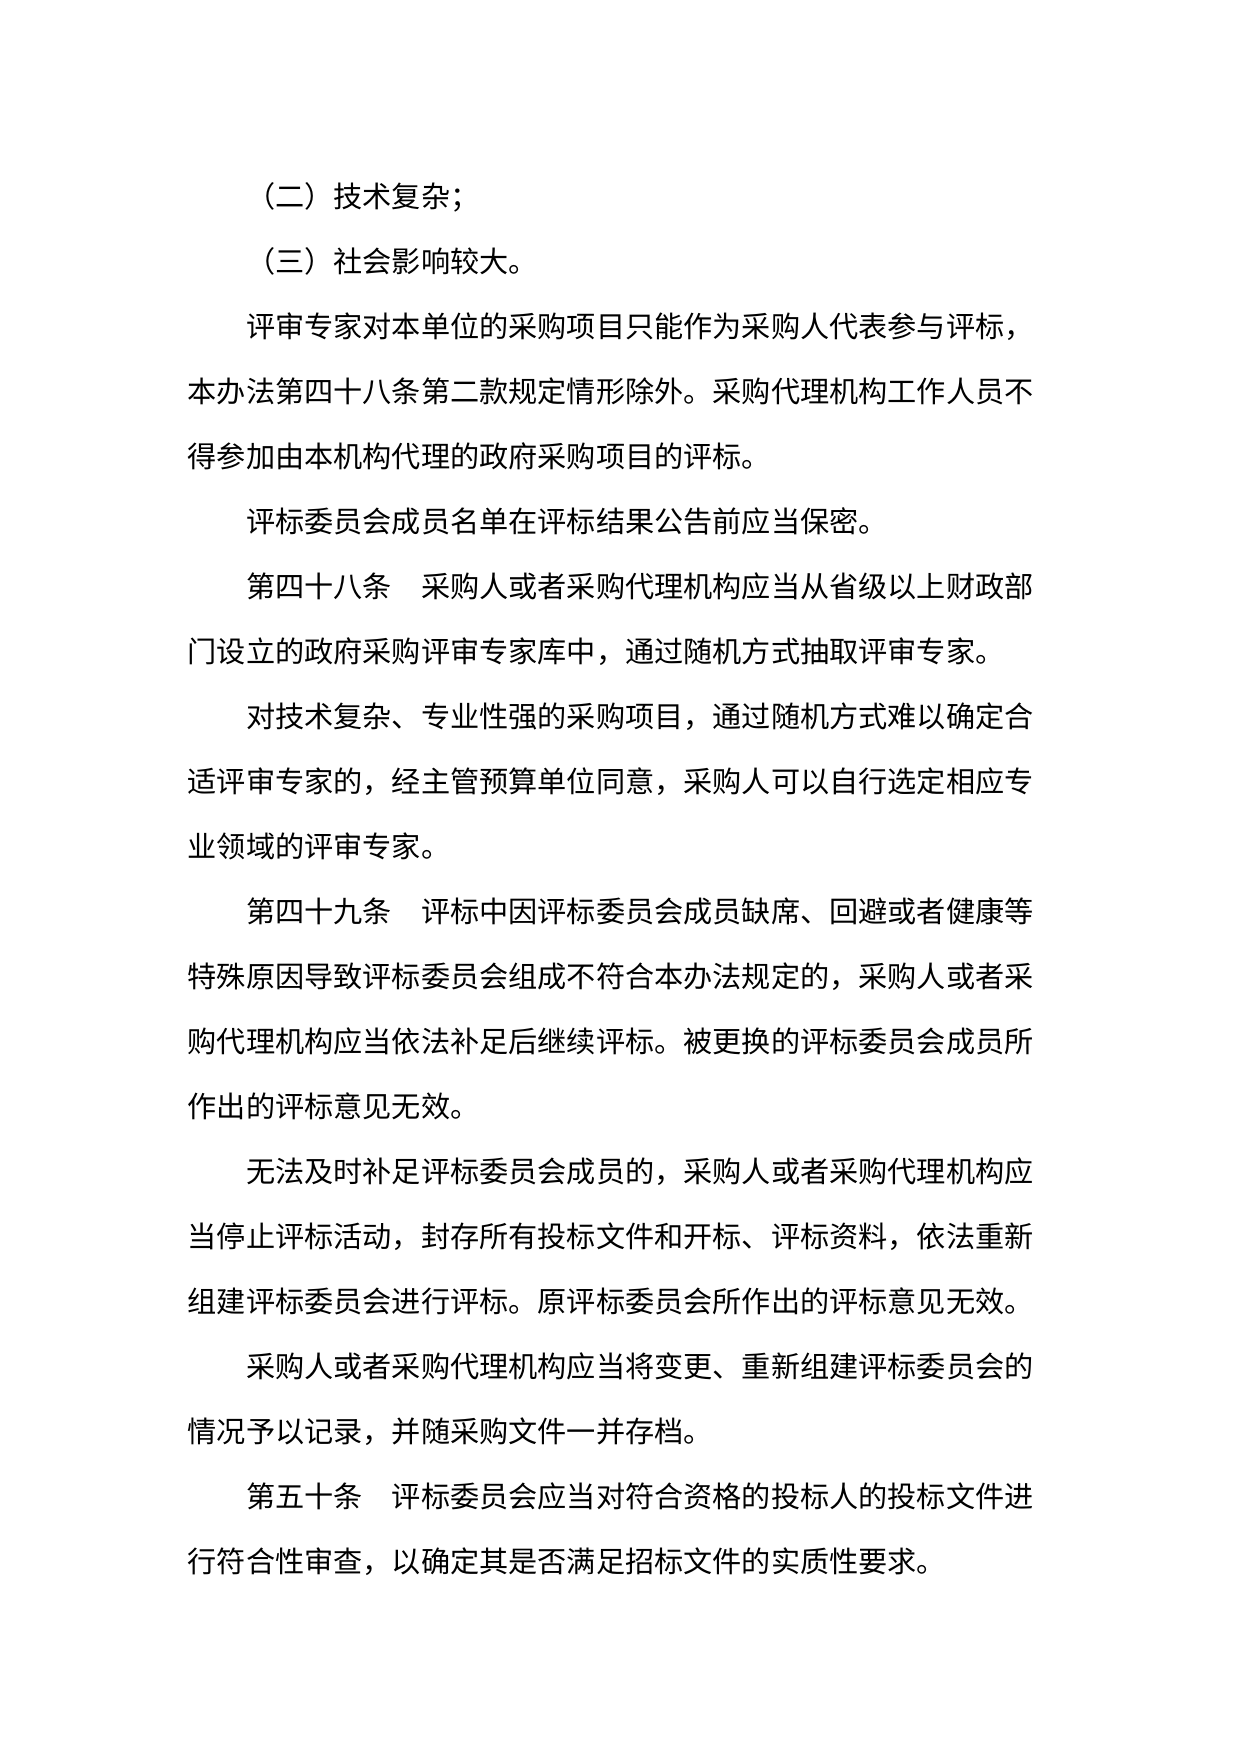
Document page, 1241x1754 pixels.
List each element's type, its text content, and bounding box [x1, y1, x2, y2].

text 第四十九条 评标中因评标委员会成员缺席、回避或者健康等特殊原因导致评标委员会组成不符合本办法规定的，采购人或者采购代理机构应当依法补足后继续评标。被更换的评标委员会成员所作出的评标意见无效。 [187, 877, 1053, 1137]
text （二）技术复杂； [187, 162, 1053, 227]
text 无法及时补足评标委员会成员的，采购人或者采购代理机构应当停止评标活动，封存所有投标文件和开标、评标资料，依法重新组建评标委员会进行评标。原评标委员会所作出的评标意见无效。 [187, 1137, 1053, 1332]
text 对技术复杂、专业性强的采购项目，通过随机方式难以确定合适评审专家的，经主管预算单位同意，采购人可以自行选定相应专业领域的评审专家。 [187, 682, 1053, 877]
text 采购人或者采购代理机构应当将变更、重新组建评标委员会的情况予以记录，并随采购文件一并存档。 [187, 1332, 1053, 1462]
text 第四十八条 采购人或者采购代理机构应当从省级以上财政部门设立的政府采购评审专家库中，通过随机方式抽取评审专家。 [187, 552, 1053, 682]
text （三）社会影响较大。 [187, 227, 1053, 292]
text 评审专家对本单位的采购项目只能作为采购人代表参与评标，本办法第四十八条第二款规定情形除外。采购代理机构工作人员不得参加由本机构代理的政府采购项目的评标。 [187, 292, 1053, 487]
text 评标委员会成员名单在评标结果公告前应当保密。 [187, 487, 1053, 552]
text 第五十条 评标委员会应当对符合资格的投标人的投标文件进行符合性审查，以确定其是否满足招标文件的实质性要求。 [187, 1462, 1053, 1592]
